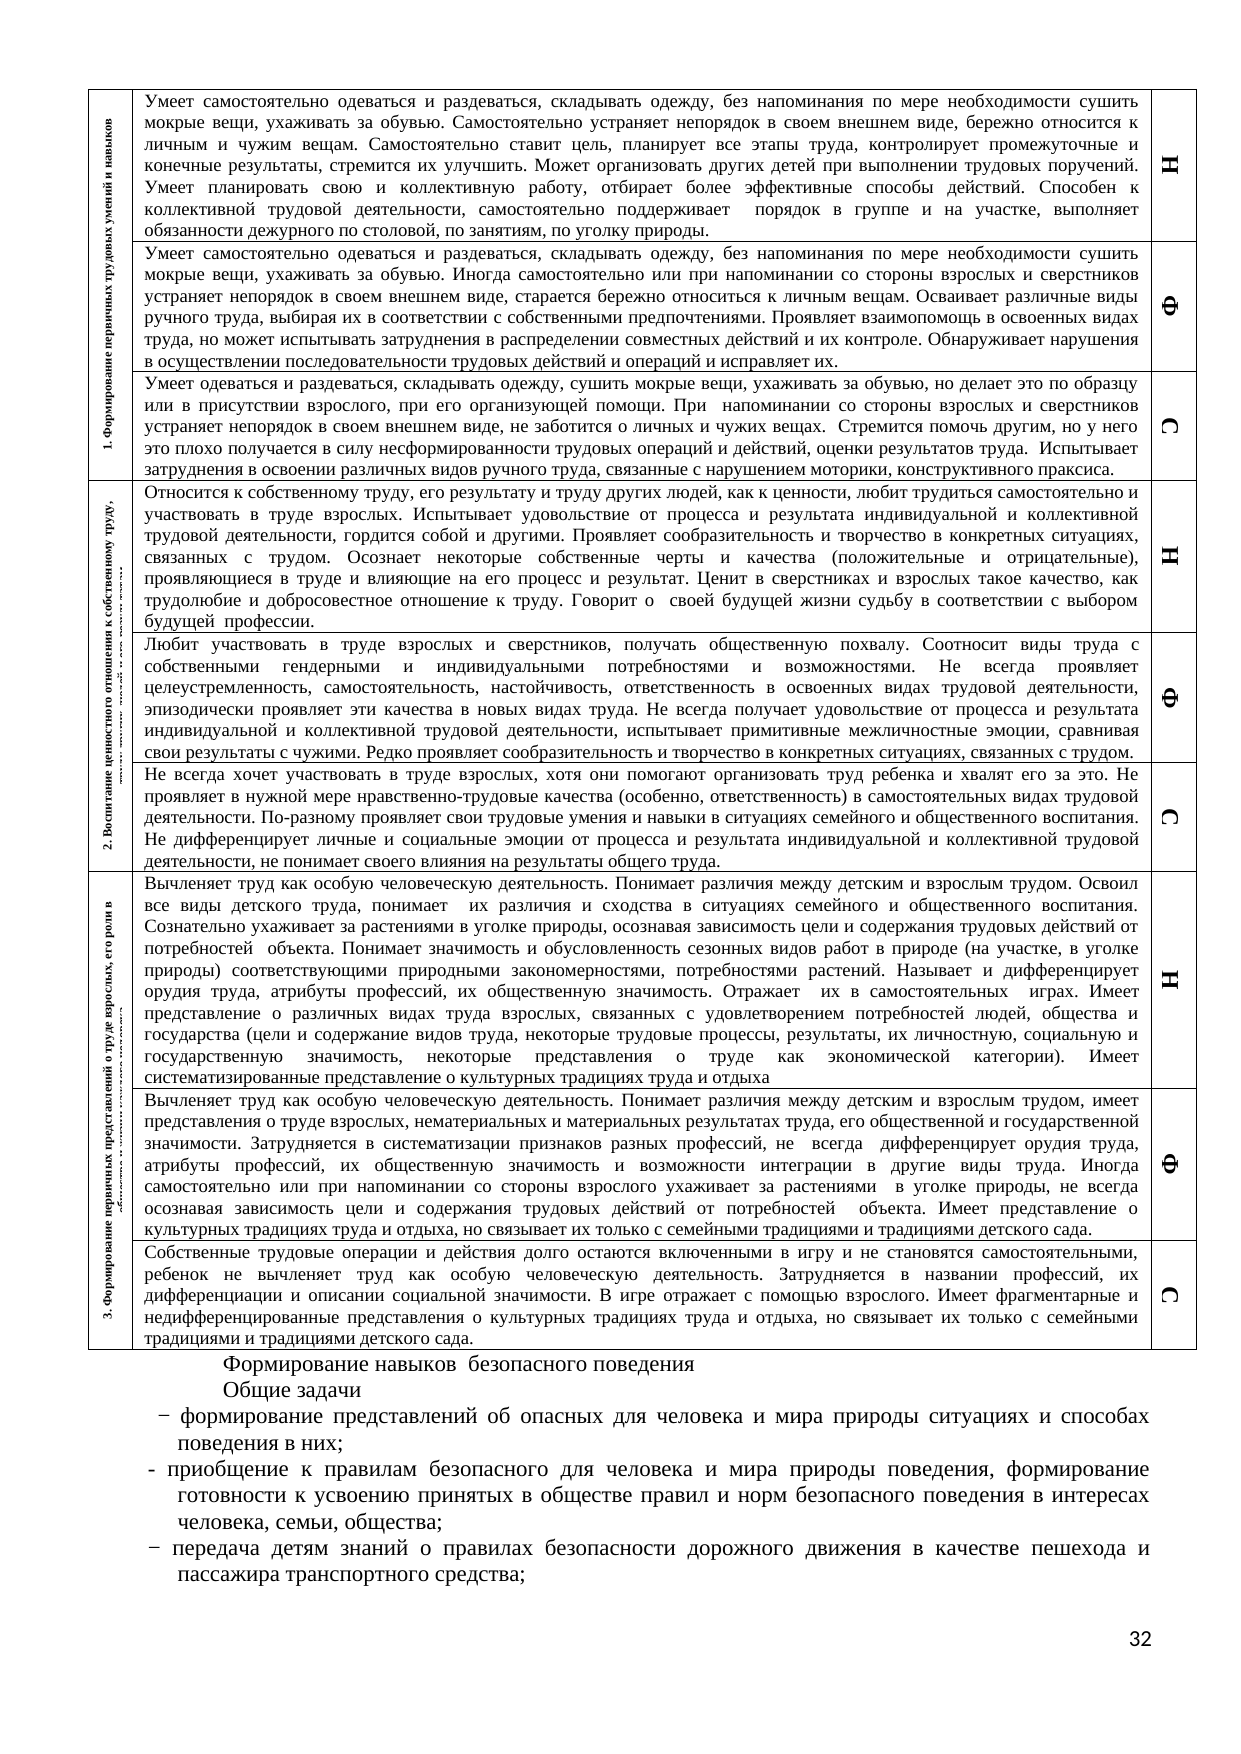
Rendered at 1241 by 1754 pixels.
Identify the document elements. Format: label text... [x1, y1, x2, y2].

table_cell Умеет самостоятельно одеваться и раздеваться, складывать одежду, без напоминания по мере необходимости сушить мокрые вещи, ухаживать за обувью. Самостоятельно устраняет непорядок в своем внешнем виде, бережно относится к личным и чужим вещам. Самостоятельно ставит цель, планирует все этапы труда, контролирует промежуточные и конечные результаты, стремится их улучшить. Может организовать других детей при выполнении трудовых поручений. Умеет планировать свою и коллективную работу, отбирает более эффективные способы действий. Способен к коллективной трудовой деятельности, самостоятельно поддерживает порядок в группе и на участке, выполняет обязанности дежурного по столовой, по занятиям, по уголку природы. [133, 90, 1151, 241]
table_cell 3. Формирование первичных представлений о труде взрослых, его роли в обществе и жизни каждого человека [89, 872, 132, 1349]
table_cell Ф [1152, 1089, 1196, 1240]
table_cell 1. Формирование первичных трудовых умений и навыков [89, 90, 132, 480]
table_cell Собственные трудовые операции и действия долго остаются включенными в игру и не становятся самостоятельными, ребенок не вычленяет труд как особую человеческую деятельность. Затрудняется в названии профессий, их дифференциации и описании социальной значимости. В игре отражает с помощью взрослого. Имеет фрагментарные и недифференцированные представления о культурных традициях труда и отдыха, но связывает их только с семейными традициями и традициями детского сада. [133, 1241, 1151, 1349]
list − формирование представлений об опасных для человека и мира природы ситуациях и способах поведения в них; [148, 1402, 1152, 1455]
table_cell Ф [1152, 633, 1196, 762]
table_cell Н [1152, 481, 1196, 632]
list − передача детям знаний о правилах безопасности дорожного движения в качестве пешехода и пассажира транспортного средства; [148, 1534, 1152, 1587]
list Общие задачи [148, 1376, 1152, 1402]
list Формирование навыков безопасного поведения [148, 1350, 1152, 1376]
table_cell Умеет одеваться и раздеваться, складывать одежду, сушить мокрые вещи, ухаживать за обувью, но делает это по образцу или в присутствии взрослого, при его организующей помощи. При напоминании со стороны взрослых и сверстников устраняет непорядок в своем внешнем виде, не заботится о личных и чужих вещах. Стремится помочь другим, но у него это плохо получается в силу несформированности трудовых операций и действий, оценки результатов труда. Испытывает затруднения в освоении различных видов ручного труда, связанные с нарушением моторики, конструктивного праксиса. [133, 372, 1151, 480]
table_cell С [1152, 372, 1196, 480]
table_cell С [1152, 1241, 1196, 1349]
table_cell 2. Воспитание ценностного отношения к собственному труду, труду других людей и его результатам [89, 481, 132, 871]
list - приобщение к правилам безопасного для человека и мира природы поведения, формирование готовности к усвоению принятых в обществе правил и норм безопасного поведения в интересах человека, семьи, общества; [148, 1455, 1152, 1534]
table_cell Относится к собственному труду, его результату и труду других людей, как к ценности, любит трудиться самостоятельно и участвовать в труде взрослых. Испытывает удовольствие от процесса и результата индивидуальной и коллективной трудовой деятельности, гордится собой и другими. Проявляет сообразительность и творчество в конкретных ситуациях, связанных с трудом. Осознает некоторые собственные черты и качества (положительные и отрицательные), проявляющиеся в труде и влияющие на его процесс и результат. Ценит в сверстниках и взрослых такое качество, как трудолюбие и добросовестное отношение к труду. Говорит о своей будущей жизни судьбу в соответствии с выбором будущей профессии. [133, 481, 1151, 632]
table_cell С [1152, 763, 1196, 871]
table_cell Любит участвовать в труде взрослых и сверстников, получать общественную похвалу. Соотносит виды труда с собственными гендерными и индивидуальными потребностями и возможностями. Не всегда проявляет целеустремленность, самостоятельность, настойчивость, ответственность в освоенных видах трудовой деятельности, эпизодически проявляет эти качества в новых видах труда. Не всегда получает удовольствие от процесса и результата индивидуальной и коллективной трудовой деятельности, испытывает примитивные межличностные эмоции, сравнивая свои результаты с чужими. Редко проявляет сообразительность и творчество в конкретных ситуациях, связанных с трудом. [133, 633, 1151, 762]
table_cell Вычленяет труд как особую человеческую деятельность. Понимает различия между детским и взрослым трудом. Освоил все виды детского труда, понимает их различия и сходства в ситуациях семейного и общественного воспитания. Сознательно ухаживает за растениями в уголке природы, осознавая зависимость цели и содержания трудовых действий от потребностей объекта. Понимает значимость и обусловленность сезонных видов работ в природе (на участке, в уголке природы) соответствующими природными закономерностями, потребностями растений. Называет и дифференцирует орудия труда, атрибуты профессий, их общественную значимость. Отражает их в самостоятельных играх. Имеет представление о различных видах труда взрослых, связанных с удовлетворением потребностей людей, общества и государства (цели и содержание видов труда, некоторые трудовые процессы, результаты, их личностную, социальную и государственную значимость, некоторые представления о труде как экономической категории). Имеет систематизированные представление о культурных традициях труда и отдыха [133, 872, 1151, 1088]
table_cell Не всегда хочет участвовать в труде взрослых, хотя они помогают организовать труд ребенка и хвалят его за это. Не проявляет в нужной мере нравственно-трудовые качества (особенно, ответственность) в самостоятельных видах трудовой деятельности. По-разному проявляет свои трудовые умения и навыки в ситуациях семейного и общественного воспитания. Не дифференцирует личные и социальные эмоции от процесса и результата индивидуальной и коллективной трудовой деятельности, не понимает своего влияния на результаты общего труда. [133, 763, 1151, 871]
table_cell Н [1152, 90, 1196, 241]
table_cell Умеет самостоятельно одеваться и раздеваться, складывать одежду, без напоминания по мере необходимости сушить мокрые вещи, ухаживать за обувью. Иногда самостоятельно или при напоминании со стороны взрослых и сверстников устраняет непорядок в своем внешнем виде, старается бережно относиться к личным вещам. Осваивает различные виды ручного труда, выбирая их в соответствии с собственными предпочтениями. Проявляет взаимопомощь в освоенных видах труда, но может испытывать затруднения в распределении совместных действий и их контроле. Обнаруживает нарушения в осуществлении последовательности трудовых действий и операций и исправляет их. [133, 242, 1151, 371]
table_cell Н [1152, 872, 1196, 1088]
table_cell Ф [1152, 242, 1196, 371]
table_cell Вычленяет труд как особую человеческую деятельность. Понимает различия между детским и взрослым трудом, имеет представления о труде взрослых, нематериальных и материальных результатах труда, его общественной и государственной значимости. Затрудняется в систематизации признаков разных профессий, не всегда дифференцирует орудия труда, атрибуты профессий, их общественную значимость и возможности интеграции в другие виды труда. Иногда самостоятельно или при напоминании со стороны взрослого ухаживает за растениями в уголке природы, не всегда осознавая зависимость цели и содержания трудовых действий от потребностей объекта. Имеет представление о культурных традициях труда и отдыха, но связывает их только с семейными традициями и традициями детского сада. [133, 1089, 1151, 1240]
